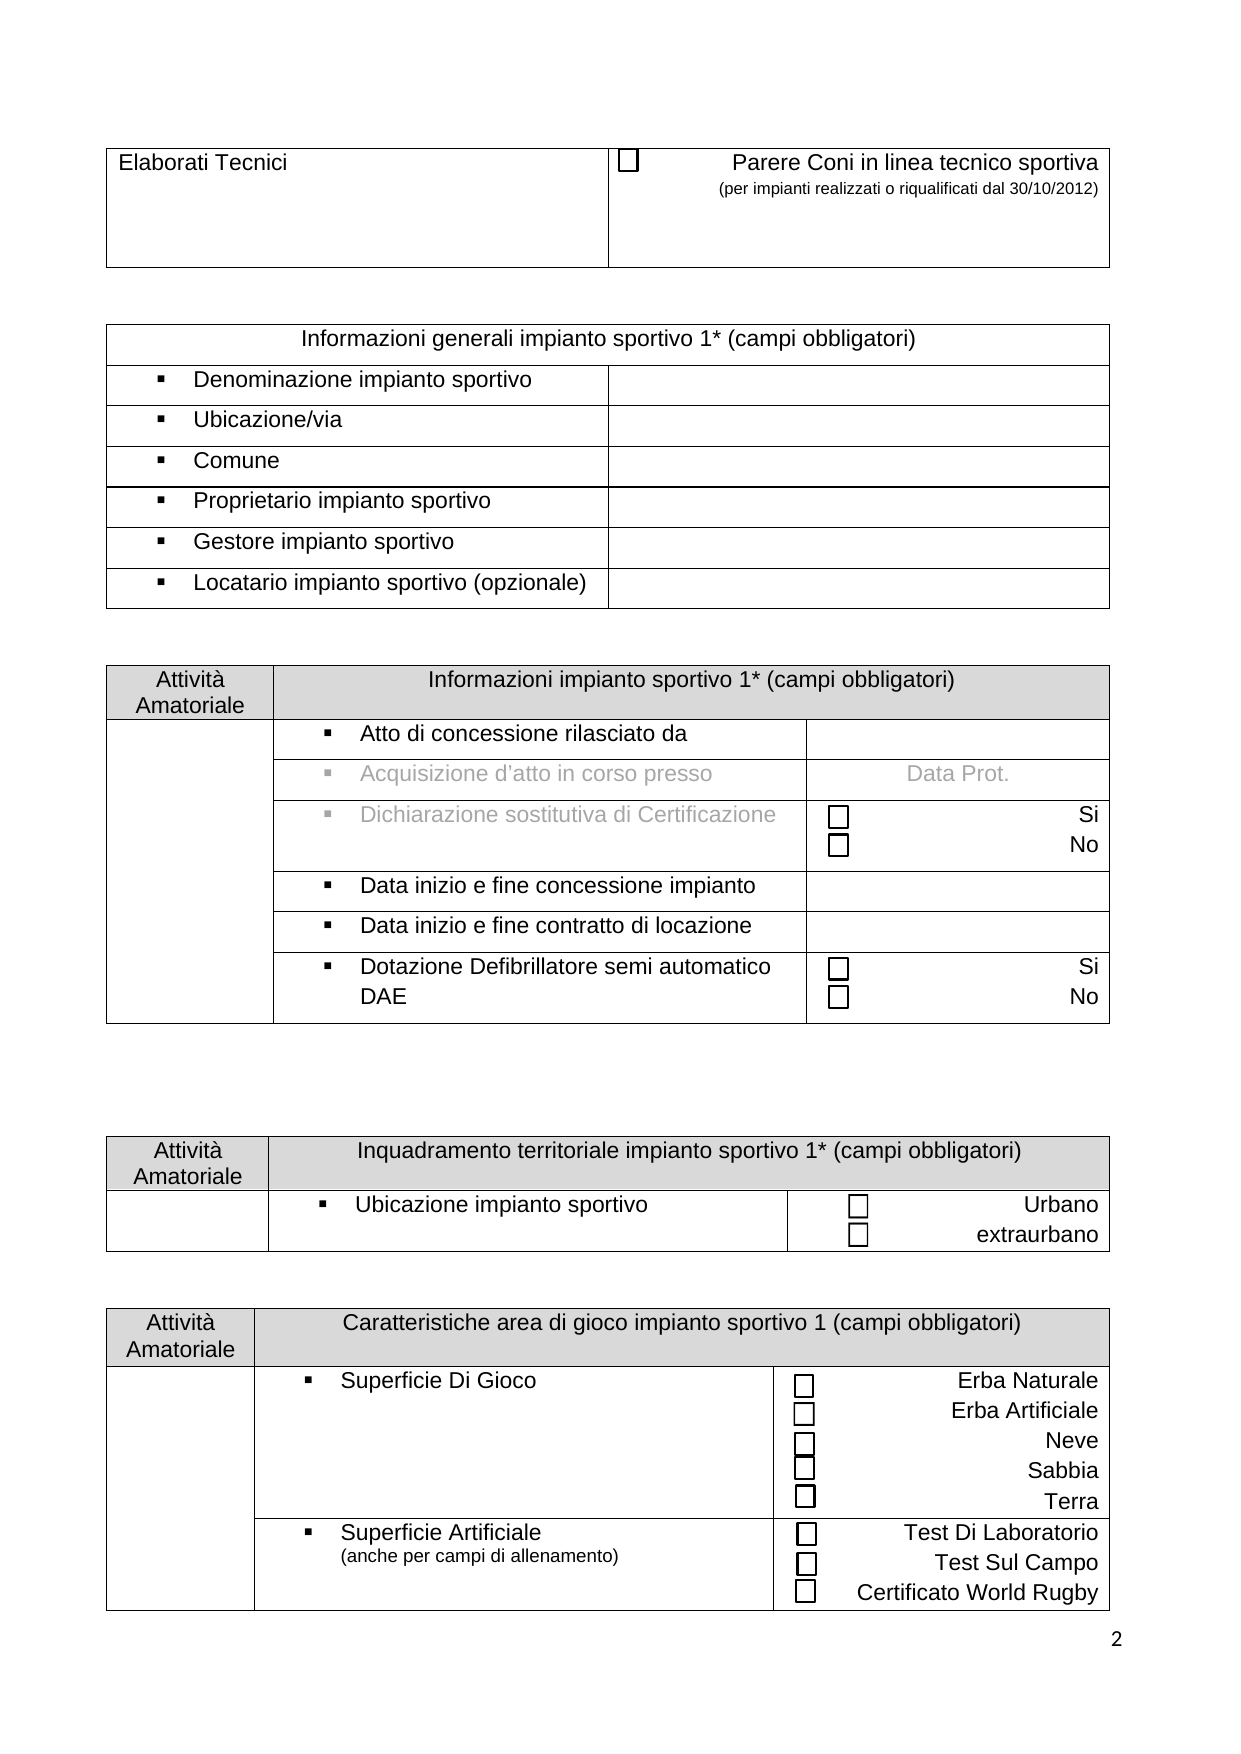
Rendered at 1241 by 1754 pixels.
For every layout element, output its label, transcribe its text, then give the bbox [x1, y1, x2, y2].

table_cell Comune [107, 447, 608, 486]
table_cell Superficie Di Gioco [255, 1367, 773, 1518]
table_cell [107, 1367, 254, 1609]
table_header Attività Amatoriale [107, 666, 273, 719]
table_cell [609, 488, 1109, 527]
table_cell Dotazione Defibrillatore semi automatico DAE [274, 953, 806, 1022]
table_cell Proprietario impianto sportivo [107, 488, 608, 527]
table_header Attività Amatoriale [107, 1309, 254, 1366]
table_cell Erba Naturale Erba Artificiale Neve Sabbia Terra [774, 1367, 1109, 1518]
table_cell Dichiarazione sostitutiva di Certificazione [274, 801, 806, 871]
table_cell [807, 872, 1109, 911]
table_cell [807, 912, 1109, 952]
picture [848, 1194, 869, 1247]
table_cell Si No [807, 953, 1109, 1022]
table_header Inquadramento territoriale impianto sportivo 1* (campi obbligatori) [269, 1137, 1109, 1189]
table_header Caratteristiche area di gioco impianto sportivo 1 (campi obbligatori) [255, 1309, 1109, 1366]
table_cell Denominazione impianto sportivo [107, 366, 608, 405]
table_cell Urbano extraurbano [788, 1191, 1109, 1251]
table_cell Acquisizione d’atto in corso presso [274, 760, 806, 800]
table_cell [609, 569, 1109, 608]
table_header Informazioni impianto sportivo 1* (campi obbligatori) [274, 666, 1109, 719]
table_cell Si No [807, 801, 1109, 871]
table_cell [609, 366, 1109, 405]
table_cell [609, 447, 1109, 486]
table_cell [609, 406, 1109, 446]
table_header Elaborati Tecnici [107, 149, 608, 267]
table_cell Gestore impianto sportivo [107, 528, 608, 567]
table_header Parere Coni in linea tecnico sportiva (per impianti realizzati o riqualificati dal 30/10/2012) [609, 149, 1109, 267]
table_cell Superficie Artificiale (anche per campi di allenamento) [255, 1519, 773, 1609]
table_cell Atto di concessione rilasciato da [274, 720, 806, 759]
table_cell Data Prot. [807, 760, 1109, 800]
table_header Attività Amatoriale [107, 1137, 268, 1189]
table_cell Ubicazione impianto sportivo [269, 1191, 787, 1251]
table_header Informazioni generali impianto sportivo 1* (campi obbligatori) [107, 325, 1109, 365]
table_cell Data inizio e fine concessione impianto [274, 872, 806, 911]
table_cell Locatario impianto sportivo (opzionale) [107, 569, 608, 608]
table_cell [609, 528, 1109, 567]
table_cell Test Di Laboratorio Test Sul Campo Certificato World Rugby [774, 1519, 1109, 1609]
table_cell [107, 1191, 268, 1251]
table_cell Ubicazione/via [107, 406, 608, 446]
table_cell [107, 720, 273, 1022]
table_cell Data inizio e fine contratto di locazione [274, 912, 806, 952]
table_cell [807, 720, 1109, 759]
